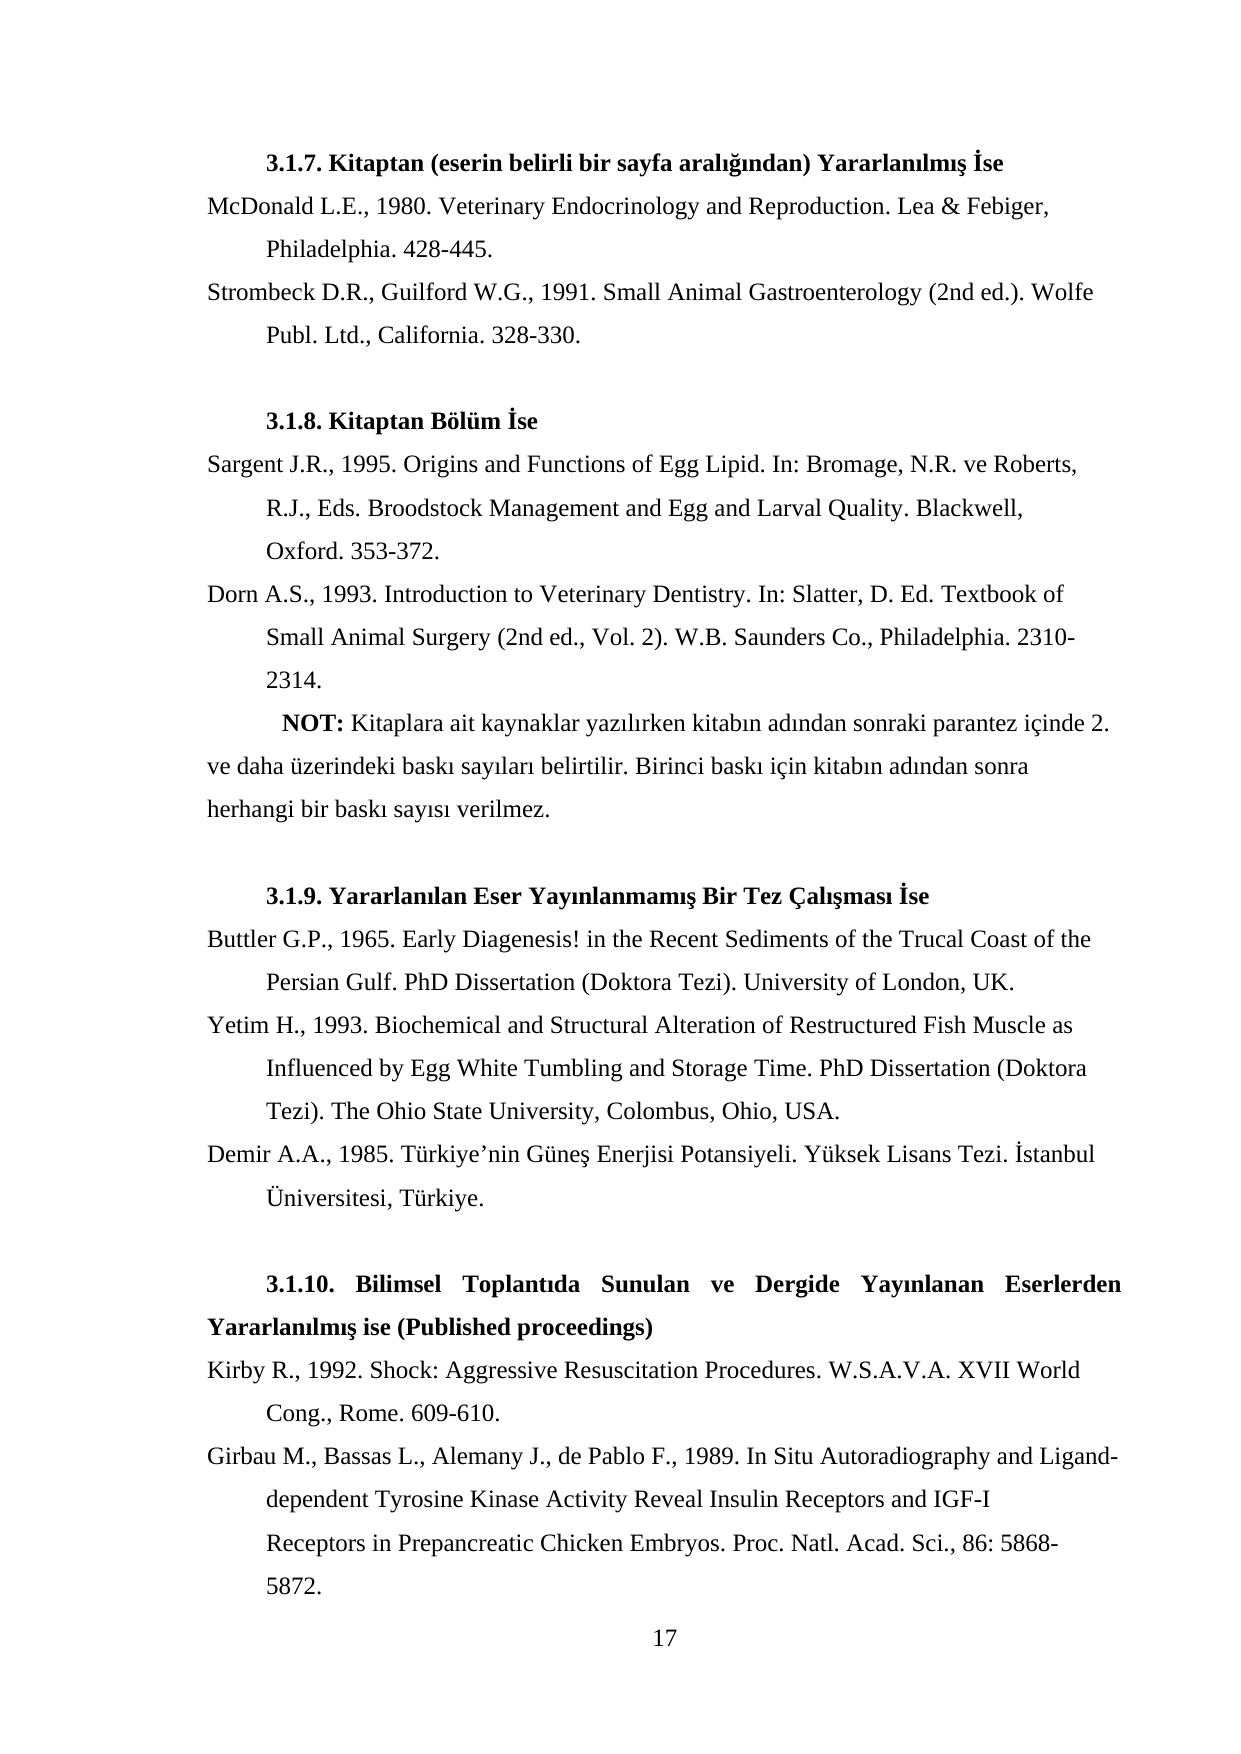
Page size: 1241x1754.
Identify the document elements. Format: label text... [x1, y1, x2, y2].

text Girbau M., Bassas L., Alemany J., de Pablo F., 1989. In Situ Autoradiography and Ligand- [207, 1441, 1122, 1470]
text Kirby R., 1992. Shock: Aggressive Resuscitation Procedures. W.S.A.V.A. XVII World [207, 1355, 1122, 1384]
text R.J., Eds. Broodstock Management and Egg and Larval Quality. Blackwell, [207, 493, 1122, 521]
text Demir A.A., 1985. Türkiye’nin Güneş Enerjisi Potansiyeli. Yüksek Lisans Tezi. İstanbul [207, 1139, 1122, 1168]
text Tezi). The Ohio State University, Colombus, Ohio, USA. [207, 1096, 1122, 1125]
subtitle 3.1.7. Kitaptan (eserin belirli bir sayfa aralığından) Yararlanılmış İse [207, 148, 1122, 176]
text Sargent J.R., 1995. Origins and Functions of Egg Lipid. In: Bromage, N.R. ve Roberts, [207, 449, 1122, 478]
text Receptors in Prepancreatic Chicken Embryos. Proc. Natl. Acad. Sci., 86: 5868- [207, 1528, 1122, 1556]
text McDonald L.E., 1980. Veterinary Endocrinology and Reproduction. Lea & Febiger, [207, 191, 1122, 219]
text Yetim H., 1993. Biochemical and Structural Alteration of Restructured Fish Muscle as [207, 1010, 1122, 1039]
text Publ. Ltd., California. 328-330. [207, 320, 1122, 349]
text Influenced by Egg White Tumbling and Storage Time. PhD Dissertation (Doktora [207, 1053, 1122, 1082]
text Oxford. 353-372. [207, 536, 1122, 564]
text Buttler G.P., 1965. Early Diagenesis! in the Recent Sediments of the Trucal Coast of the [207, 924, 1122, 953]
text NOT: Kitaplara ait kaynaklar yazılırken kitabın adından sonraki parantez içinde 2. ve daha üzerindeki baskı sayıları belirtilir. Birinci baskı için kitabın adından sonra herhangi bir baskı sayısı verilmez. [207, 708, 1122, 823]
text 2314. [207, 665, 1122, 694]
text Cong., Rome. 609-610. [207, 1398, 1122, 1427]
subtitle 3.1.10. Bilimsel Toplantıda Sunulan ve Dergide Yayınlanan Eserlerden Yararlanılmış ise (Published proceedings) [207, 1269, 1122, 1341]
text Philadelphia. 428-445. [207, 234, 1122, 263]
subtitle 3.1.9. Yararlanılan Eser Yayınlanmamış Bir Tez Çalışması İse [207, 881, 1122, 909]
text Small Animal Surgery (2nd ed., Vol. 2). W.B. Saunders Co., Philadelphia. 2310- [207, 622, 1122, 651]
text Strombeck D.R., Guilford W.G., 1991. Small Animal Gastroenterology (2nd ed.). Wolfe [207, 277, 1122, 306]
subtitle 3.1.8. Kitaptan Bölüm İse [207, 406, 1122, 435]
text 5872. [207, 1571, 1122, 1599]
text Üniversitesi, Türkiye. [207, 1183, 1122, 1211]
text Persian Gulf. PhD Dissertation (Doktora Tezi). University of London, UK. [207, 967, 1122, 996]
text Dorn A.S., 1993. Introduction to Veterinary Dentistry. In: Slatter, D. Ed. Textbook of [207, 579, 1122, 608]
text dependent Tyrosine Kinase Activity Reveal Insulin Receptors and IGF-I [207, 1484, 1122, 1513]
